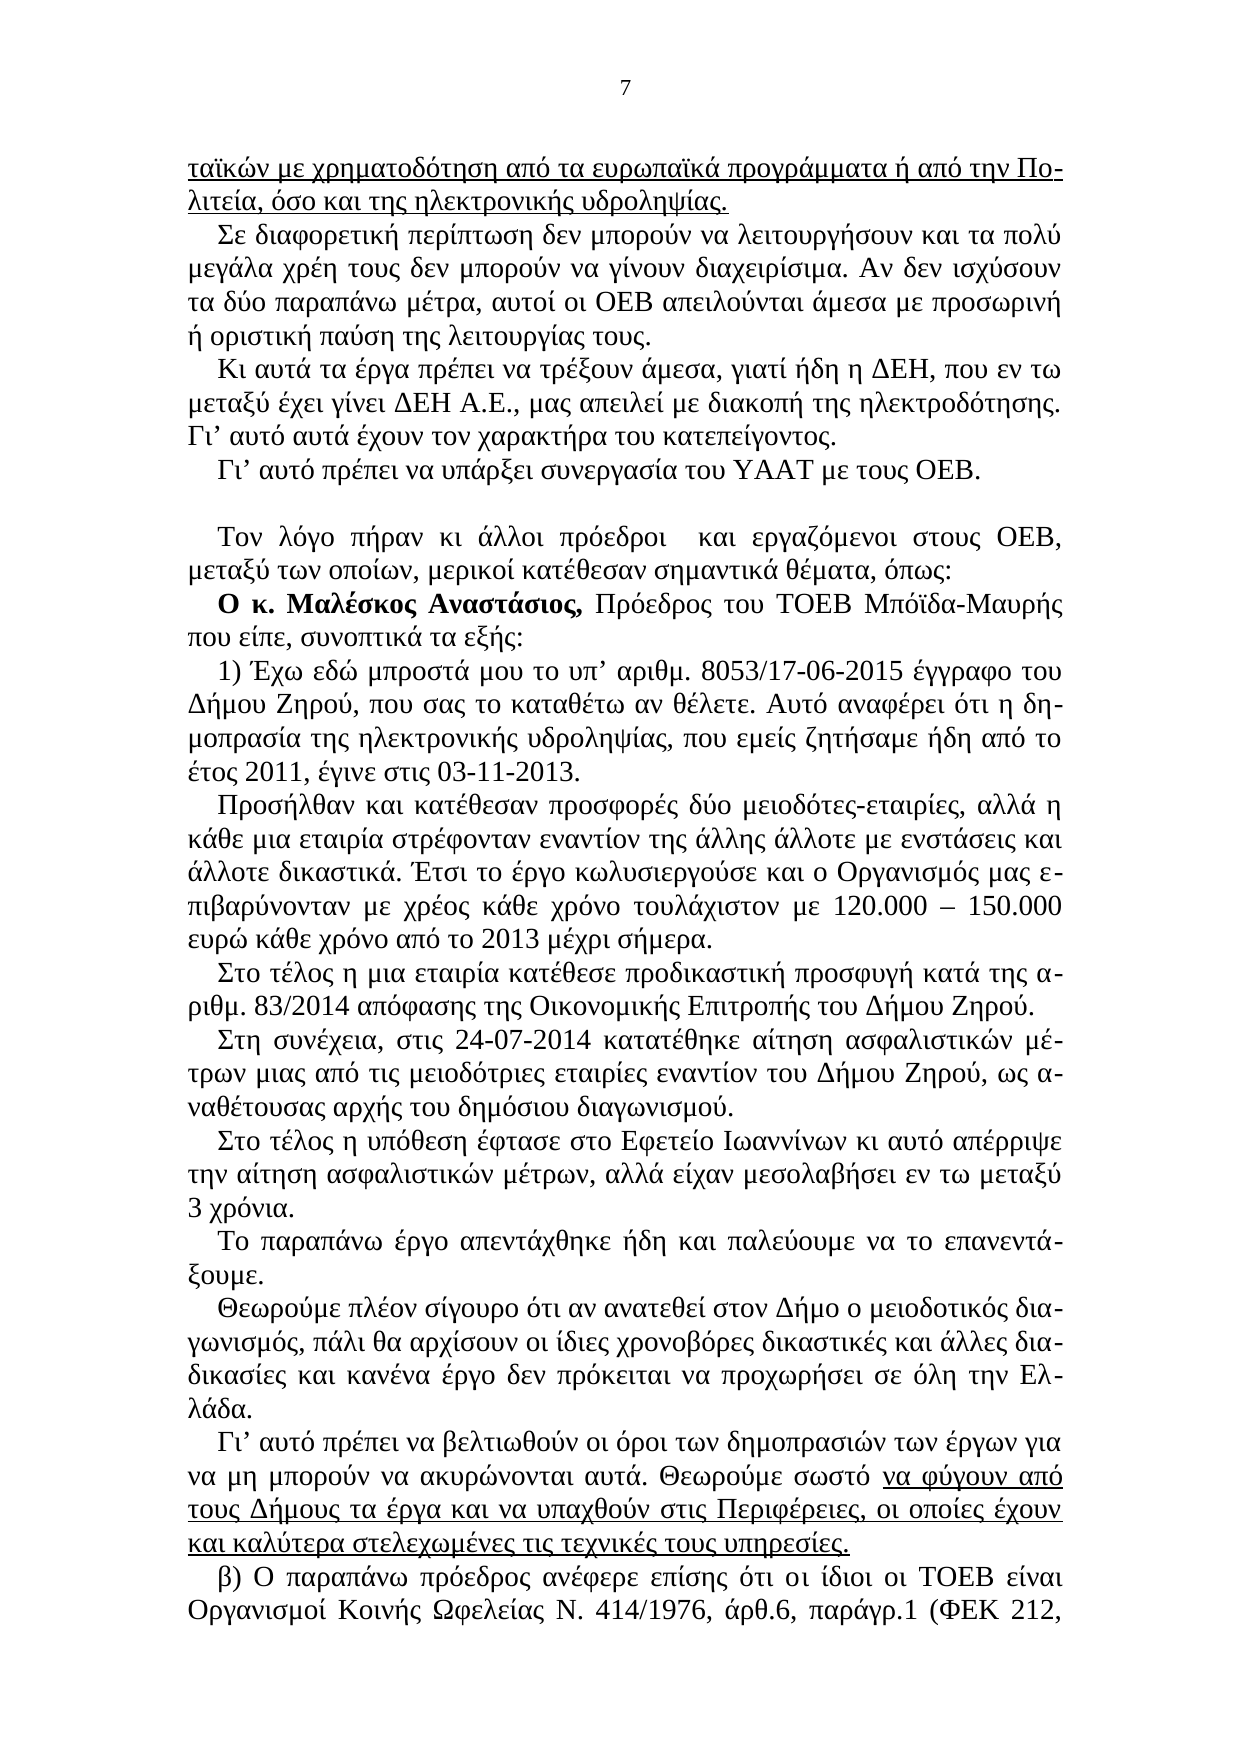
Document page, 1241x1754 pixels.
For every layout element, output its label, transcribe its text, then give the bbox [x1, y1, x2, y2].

text Στη συνέχεια, στις 24-07-2014 κατατέθηκε αίτηση ασφαλιστικών μέτρων μιας από τις μειοδότριες εταιρίες εναντίον του Δήμου Ζηρού, ως αναθέτουσας αρχής του δημόσιου διαγωνισμού. [187, 1022, 1063, 1123]
text 1) Έχω εδώ μπροστά μου το υπ’ αριθμ. 8053/17-06-2015 έγγραφο του Δήμου Ζηρού, που σας το καταθέτω αν θέλετε. Αυτό αναφέρει ότι η δημοπρασία της ηλεκτρονικής υδροληψίας, που εμείς ζητήσαμε ήδη από το έτος 2011, έγινε στις 03-11-2013. [187, 653, 1063, 787]
text Το παραπάνω έργο απεντάχθηκε ήδη και παλεύουμε να το επανεντάξουμε. [187, 1223, 1063, 1290]
text Στο τέλος η μια εταιρία κατέθεσε προδικαστική προσφυγή κατά της αριθμ. 83/2014 απόφασης της Οικονομικής Επιτροπής του Δήμου Ζηρού. [187, 955, 1063, 1022]
text Προσήλθαν και κατέθεσαν προσφορές δύο μειοδότες-εταιρίες, αλλά η κάθε μια εταιρία στρέφονταν εναντίον της άλλης άλλοτε με ενστάσεις και άλλοτε δικαστικά. Έτσι το έργο κωλυσιεργούσε και ο Οργανισμός μας επιβαρύνονταν με χρέος κάθε χρόνο τουλάχιστον με 120.000 – 150.000 ευρώ κάθε χρόνο από το 2013 μέχρι σήμερα. [187, 787, 1063, 955]
text Γι’ αυτό πρέπει να βελτιωθούν οι όροι των δημοπρασιών των έργων για να μη μπορούν να ακυρώνονται αυτά. Θεωρούμε σωστό να φύγουν από τους Δήμους τα έργα και να υπαχθούν στις Περιφέρειες, οι οποίες έχουν και καλύτερα στελεχωμένες τις τεχνικές τους υπηρεσίες. [187, 1424, 1063, 1521]
text Θεωρούμε πλέον σίγουρο ότι αν ανατεθεί στον Δήμο ο μειοδοτικός διαγωνισμός, πάλι θα αρχίσουν οι ίδιες χρονοβόρες δικαστικές και άλλες διαδικασίες και κανένα έργο δεν πρόκειται να προχωρήσει σε όλη την Ελλάδα. [187, 1290, 1063, 1424]
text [187, 1559, 1063, 1626]
text Γι’ αυτό πρέπει να υπάρξει συνεργασία του ΥΑΑΤ με τους ΟΕΒ. [187, 452, 1063, 485]
text Γι’ αυτό πρέπει να βελτιωθούν οι όροι των δημοπρασιών των έργων για να μη μπορούν να ακυρώνονται αυτά. Θεωρούμε σωστό να φύγουν από τους Δήμους τα έργα και να υπαχθούν στις Περιφέρειες, οι οποίες έχουν και καλύτερα στελεχωμένες τις τεχνικές τους υπηρεσίες. [187, 1522, 1063, 1559]
text Τον λόγο πήραν κι άλλοι πρόεδροι και εργαζόμενοι στους ΟΕΒ, μεταξύ των οποίων, μερικοί κατέθεσαν σημαντικά θέματα, όπως: [187, 519, 1063, 586]
text Κι αυτά τα έργα πρέπει να τρέξουν άμεσα, γιατί ήδη η ΔΕΗ, που εν τω μεταξύ έχει γίνει ΔΕΗ Α.Ε., μας απειλεί με διακοπή της ηλεκτροδότησης. Γι’ αυτό αυτά έχουν τον χαρακτήρα του κατεπείγοντος. [187, 351, 1063, 452]
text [187, 150, 1063, 179]
text Στο τέλος η υπόθεση έφτασε στο Εφετείο Ιωαννίνων κι αυτό απέρριψε την αίτηση ασφαλιστικών μέτρων, αλλά είχαν μεσολαβήσει εν τω μεταξύ 3 χρόνια. [187, 1123, 1063, 1223]
text Σε διαφορετική περίπτωση δεν μπορούν να λειτουργήσουν και τα πολύ μεγάλα χρέη τους δεν μπορούν να γίνουν διαχειρίσιμα. Αν δεν ισχύσουν τα δύο παραπάνω μέτρα, αυτοί οι ΟΕΒ απειλούνται άμεσα με προσωρινή ή οριστική παύση της λειτουργίας τους. [187, 217, 1063, 351]
text Ο κ. Μαλέσκος Αναστάσιος, Πρόεδρος του ΤΟΕΒ Μπόϊδα-Μαυρής που είπε, συνοπτικά τα εξής: [187, 586, 1063, 653]
